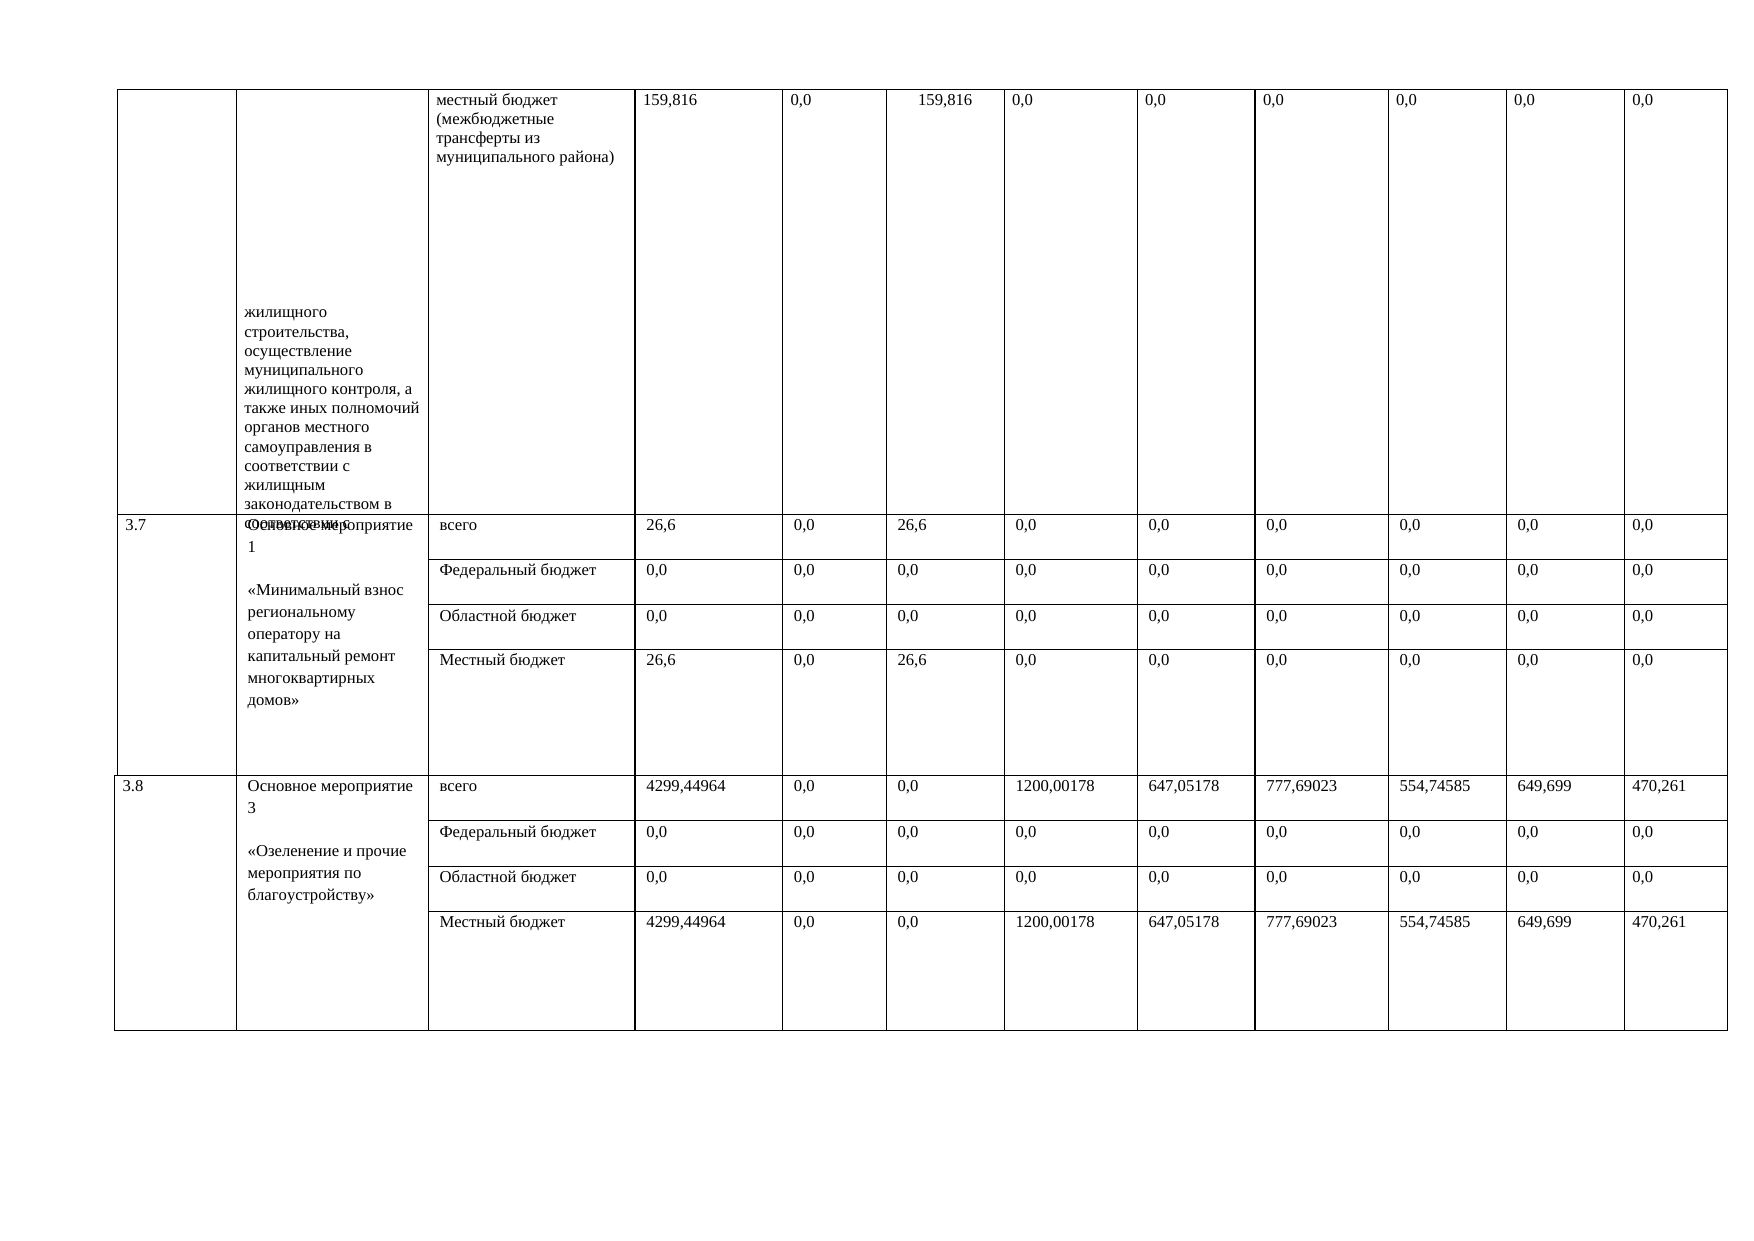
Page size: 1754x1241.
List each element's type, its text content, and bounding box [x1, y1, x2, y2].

table_cell 159,816 [887, 90, 1004, 514]
table_cell 1200,00178 [1005, 912, 1137, 1030]
table_cell 0,0 [1507, 867, 1624, 911]
table_cell 0,0 [1005, 867, 1137, 911]
table_cell 0,0 [1138, 821, 1254, 866]
table_cell 0,0 [1507, 560, 1624, 604]
table_cell 649,699 [1507, 912, 1624, 1030]
table_cell 0,0 [1507, 821, 1624, 866]
table_cell 0,0 [783, 867, 886, 911]
table_cell Основное мероприятие 3 «Озеленение и прочие мероприятия по благоустройству» [237, 776, 428, 1030]
table_cell 470,261 [1625, 912, 1727, 1030]
table_cell 0,0 [1005, 821, 1137, 866]
table_cell 0,0 [1256, 650, 1388, 775]
table_cell 0,0 [1138, 650, 1254, 775]
table_cell 0,0 [636, 605, 782, 649]
table_cell 0,0 [1625, 90, 1727, 514]
table_cell 0,0 [1256, 867, 1388, 911]
table_cell 0,0 [1256, 821, 1388, 866]
table_cell 0,0 [1005, 650, 1137, 775]
table_cell 554,74585 [1389, 912, 1506, 1030]
table_cell 0,0 [1138, 867, 1254, 911]
table_cell 649,699 [1507, 776, 1624, 820]
table_cell 0,0 [636, 867, 782, 911]
table_cell 0,0 [1005, 605, 1137, 649]
table_cell 0,0 [783, 776, 886, 820]
table_cell 26,6 [636, 650, 782, 775]
table_cell 3.8 [115, 776, 236, 1030]
table_cell Местный бюджет [429, 912, 634, 1030]
table_cell 3.7 [118, 515, 236, 775]
table_cell 0,0 [887, 605, 1004, 649]
table_cell всего [429, 776, 634, 820]
table_cell 4299,44964 [636, 912, 782, 1030]
table_cell Федеральный бюджет [429, 821, 634, 866]
table_cell 0,0 [1389, 90, 1506, 514]
table_cell 0,0 [1256, 605, 1388, 649]
table_cell 159,816 [636, 90, 782, 514]
table_cell 0,0 [636, 560, 782, 604]
table_cell 0,0 [1389, 515, 1506, 559]
table_cell 0,0 [1625, 560, 1727, 604]
table_cell 0,0 [1507, 650, 1624, 775]
table_cell 0,0 [1507, 90, 1624, 514]
table_cell 0,0 [1005, 560, 1137, 604]
table_cell 0,0 [783, 650, 886, 775]
table_cell 4299,44964 [636, 776, 782, 820]
table_cell 0,0 [1625, 650, 1727, 775]
table_cell 0,0 [1138, 605, 1254, 649]
table_cell 0,0 [887, 867, 1004, 911]
table_cell 26,6 [887, 650, 1004, 775]
table_cell Основное мероприятие 1 «Минимальный взнос региональному оператору на капитальный ремонт многоквартирных домов» [237, 515, 428, 775]
table_cell 0,0 [887, 776, 1004, 820]
table_cell 554,74585 [1389, 776, 1506, 820]
table_cell 0,0 [887, 821, 1004, 866]
table_cell 0,0 [1005, 90, 1137, 514]
table_cell 0,0 [1389, 867, 1506, 911]
table_cell 647,05178 [1138, 912, 1254, 1030]
table_cell 0,0 [1389, 821, 1506, 866]
table_cell Федеральный бюджет [429, 560, 634, 604]
table_cell 0,0 [1507, 605, 1624, 649]
table_cell 0,0 [1625, 515, 1727, 559]
table_cell 0,0 [1005, 515, 1137, 559]
table_cell 0,0 [887, 912, 1004, 1030]
table_cell 0,0 [783, 90, 886, 514]
table_cell 0,0 [1138, 560, 1254, 604]
table_cell местный бюджет (межбюджетные трансферты из муниципального района) [429, 90, 634, 514]
table_cell 777,69023 [1256, 776, 1388, 820]
table_cell 0,0 [1138, 515, 1254, 559]
table_cell 0,0 [783, 515, 886, 559]
table_cell 0,0 [1256, 515, 1388, 559]
table_cell 0,0 [783, 560, 886, 604]
table_cell 0,0 [1625, 867, 1727, 911]
table_cell 26,6 [887, 515, 1004, 559]
table_cell 0,0 [1389, 605, 1506, 649]
table_cell 0,0 [1625, 605, 1727, 649]
table_cell Областной бюджет [429, 605, 634, 649]
table_cell 0,0 [636, 821, 782, 866]
table_cell 1200,00178 [1005, 776, 1137, 820]
table_cell 470,261 [1625, 776, 1727, 820]
table_cell 0,0 [1389, 560, 1506, 604]
table_cell 0,0 [1507, 515, 1624, 559]
table_cell 0,0 [887, 560, 1004, 604]
table_cell 0,0 [783, 912, 886, 1030]
table_cell 0,0 [783, 821, 886, 866]
table_cell 0,0 [783, 605, 886, 649]
table_cell 26,6 [636, 515, 782, 559]
table_cell 0,0 [1389, 650, 1506, 775]
table_cell 647,05178 [1138, 776, 1254, 820]
table_cell 777,69023 [1256, 912, 1388, 1030]
table_cell 0,0 [1138, 90, 1254, 514]
table_cell 0,0 [1256, 560, 1388, 604]
table_cell 0,0 [1256, 90, 1388, 514]
table_cell всего [429, 515, 634, 559]
table_cell Областной бюджет [429, 867, 634, 911]
table_cell Местный бюджет [429, 650, 634, 775]
table_cell 0,0 [1625, 821, 1727, 866]
